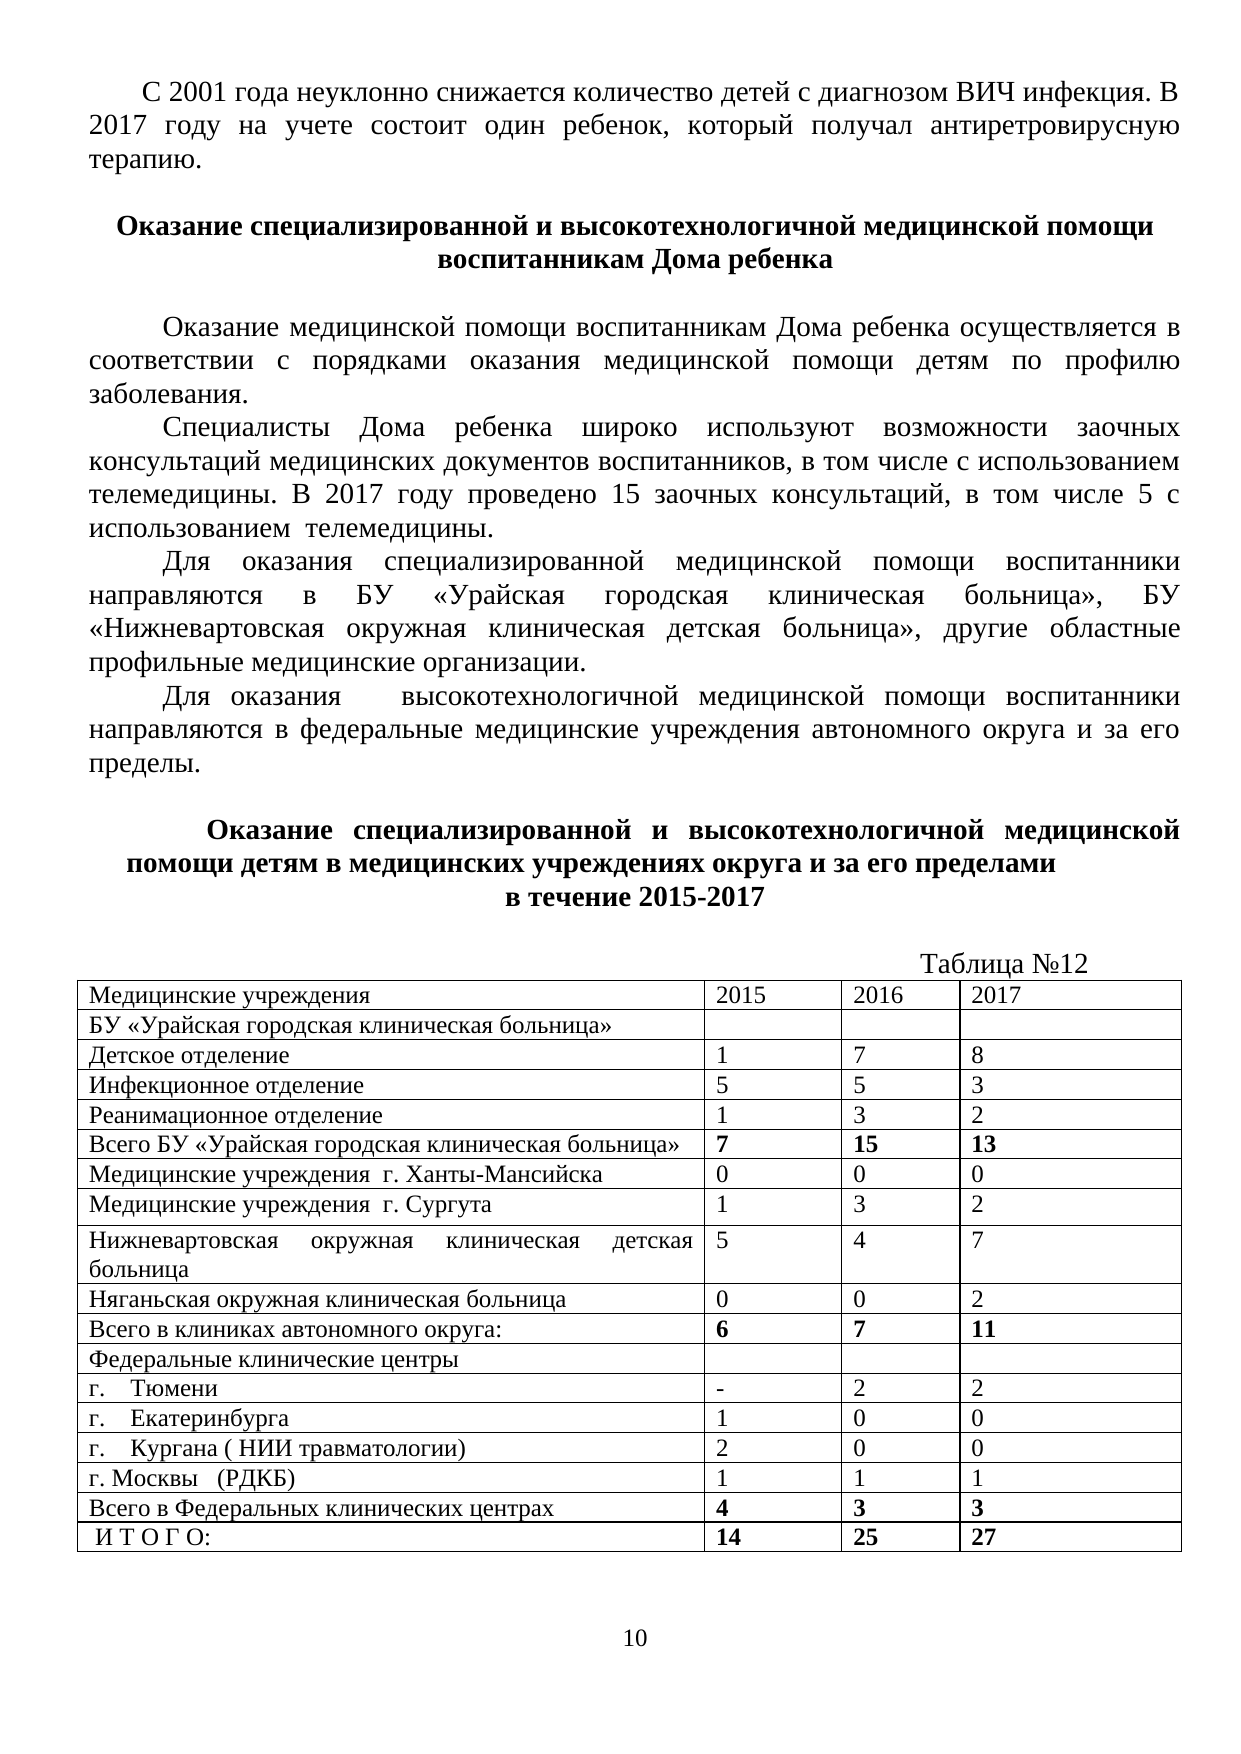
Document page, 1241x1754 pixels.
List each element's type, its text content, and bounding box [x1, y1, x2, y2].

table_cell [705, 1010, 841, 1039]
table_cell 25 [842, 1523, 959, 1551]
table_cell Реанимационное отделение [78, 1100, 704, 1128]
text Таблица №12 [89, 946, 1181, 979]
table_cell Медицинские учреждения г. Сургута [78, 1189, 704, 1224]
table_cell 3 [961, 1493, 1181, 1521]
table_cell г. Тюмени [78, 1374, 704, 1402]
text Оказание специализированной и высокотехнологичной медицинской помощи детям в медицинских учреждениях округа и за его пределами [126, 812, 1181, 879]
table_cell 3 [842, 1100, 959, 1128]
table_cell 11 [961, 1314, 1181, 1343]
table_cell 5 [842, 1070, 959, 1099]
table_cell 7 [961, 1226, 1181, 1283]
table_header 2017 [961, 981, 1181, 1009]
table_cell [961, 1010, 1181, 1039]
table_cell г. Москвы (РДКБ) [78, 1463, 704, 1492]
table_cell Нижневартовская окружная клиническая детская больница [78, 1226, 704, 1283]
table_cell 3 [842, 1189, 959, 1224]
table_cell Детское отделение [78, 1040, 704, 1069]
table_cell Медицинские учреждения г. Ханты-Мансийска [78, 1159, 704, 1188]
text в течение 2015-2017 [89, 879, 1181, 912]
table_cell И Т О Г О: [78, 1523, 704, 1551]
table_cell 0 [705, 1284, 841, 1313]
table_cell 2 [961, 1100, 1181, 1128]
table_cell 6 [705, 1314, 841, 1343]
table_cell 4 [842, 1226, 959, 1283]
table_cell Инфекционное отделение [78, 1070, 704, 1099]
table_cell 2 [961, 1189, 1181, 1224]
table_cell Федеральные клинические центры [78, 1344, 704, 1372]
table_cell 2 [961, 1284, 1181, 1313]
table_cell 1 [705, 1100, 841, 1128]
table_cell 0 [842, 1433, 959, 1462]
text Специалисты Дома ребенка широко используют возможности заочных консультаций медицинских документов воспитанников, в том числе с использованием телемедицины. В 2017 году проведено 15 заочных консультаций, в том числе 5 с использованием телемедицины. [89, 409, 1181, 543]
table_cell г. Екатеринбурга [78, 1403, 704, 1432]
table_cell 1 [705, 1189, 841, 1224]
table_cell 15 [842, 1130, 959, 1158]
table_header 2016 [842, 981, 959, 1009]
table_cell 7 [705, 1130, 841, 1158]
table_cell 0 [961, 1433, 1181, 1462]
table_cell 1 [705, 1040, 841, 1069]
table_cell 1 [842, 1463, 959, 1492]
table_cell Всего в клиниках автономного округа: [78, 1314, 704, 1343]
table_cell 0 [961, 1159, 1181, 1188]
table_cell 7 [842, 1040, 959, 1069]
table_cell 14 [705, 1523, 841, 1551]
table_header Медицинские учреждения [78, 981, 704, 1009]
text Оказание специализированной и высокотехнологичной медицинской помощи воспитанникам Дома ребенка [89, 208, 1181, 275]
table_header 2015 [705, 981, 841, 1009]
table_cell 8 [961, 1040, 1181, 1069]
table_cell 2 [961, 1374, 1181, 1402]
table_cell 0 [842, 1403, 959, 1432]
table_cell г. Кургана ( НИИ травматологии) [78, 1433, 704, 1462]
table_cell [705, 1344, 841, 1372]
text Для оказания специализированной медицинской помощи воспитанники направляются в БУ «Урайская городская клиническая больница», БУ «Нижневартовская окружная клиническая детская больница», другие областные профильные медицинские организации. [89, 543, 1181, 678]
table_cell Всего БУ «Урайская городская клиническая больница» [78, 1130, 704, 1158]
table_cell 0 [842, 1284, 959, 1313]
table_cell 5 [705, 1070, 841, 1099]
table_cell [842, 1010, 959, 1039]
table_cell 1 [705, 1403, 841, 1432]
table_cell [961, 1344, 1181, 1372]
table_cell 0 [961, 1403, 1181, 1432]
table_cell 2 [705, 1433, 841, 1462]
table_cell 1 [961, 1463, 1181, 1492]
table_cell [842, 1344, 959, 1372]
table_cell Всего в Федеральных клинических центрах [78, 1493, 704, 1521]
table_cell БУ «Урайская городская клиническая больница» [78, 1010, 704, 1039]
table_cell 3 [961, 1070, 1181, 1099]
table_cell 13 [961, 1130, 1181, 1158]
table_cell 0 [842, 1159, 959, 1188]
text Для оказания высокотехнологичной медицинской помощи воспитанники направляются в федеральные медицинские учреждения автономного округа и за его пределы. [89, 678, 1181, 778]
table_cell 7 [842, 1314, 959, 1343]
table_cell 5 [705, 1226, 841, 1283]
text Оказание медицинской помощи воспитанникам Дома ребенка осуществляется в соответствии с порядками оказания медицинской помощи детям по профилю заболевания. [89, 309, 1181, 409]
table_cell 3 [842, 1493, 959, 1521]
table_cell 4 [705, 1493, 841, 1521]
table_cell Няганьская окружная клиническая больница [78, 1284, 704, 1313]
table_cell 0 [705, 1159, 841, 1188]
table_cell 2 [842, 1374, 959, 1402]
text С 2001 года неуклонно снижается количество детей с диагнозом ВИЧ инфекция. В 2017 году на учете состоит один ребенок, который получал антиретровирусную терапию. [89, 74, 1181, 174]
table_cell 27 [961, 1523, 1181, 1551]
table_cell - [705, 1374, 841, 1402]
table_cell 1 [705, 1463, 841, 1492]
